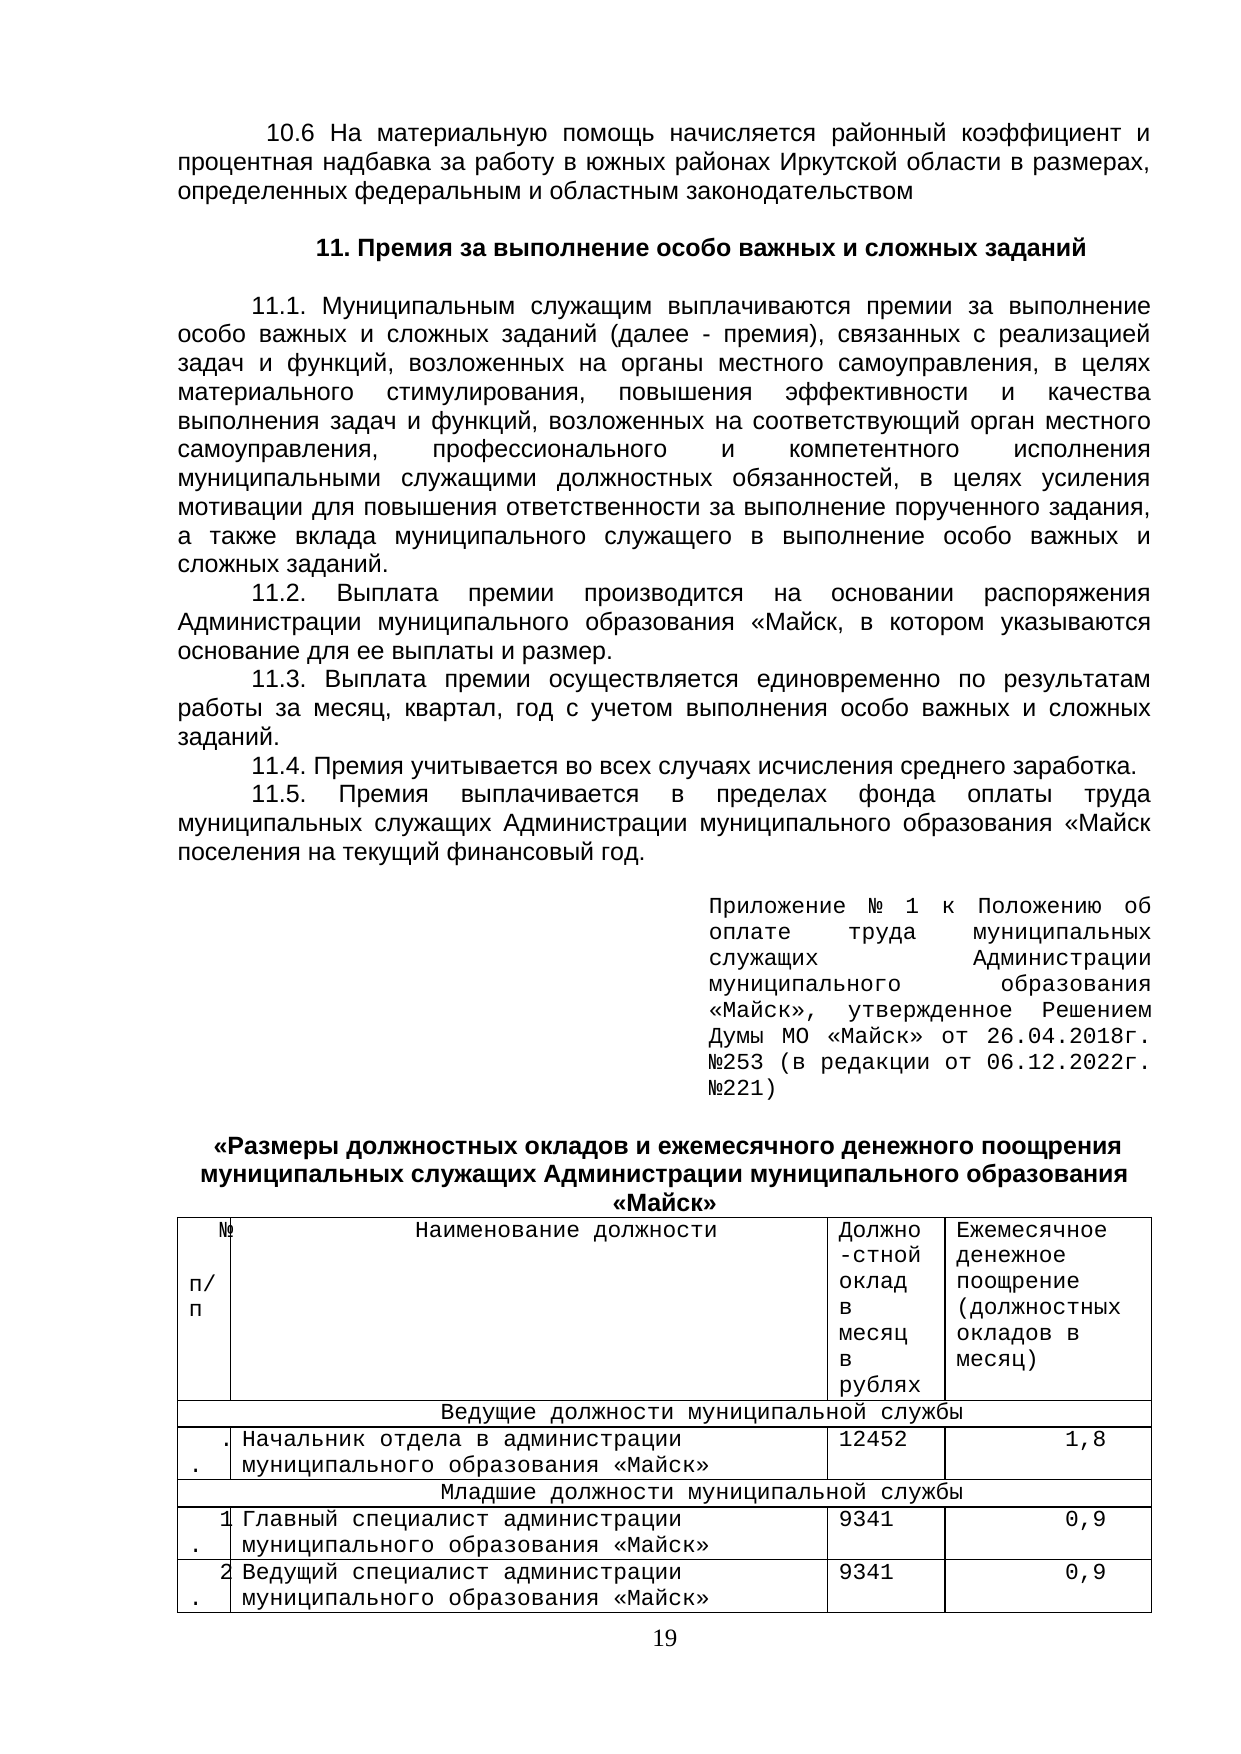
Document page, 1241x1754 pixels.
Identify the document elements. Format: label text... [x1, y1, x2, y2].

table_cell .. [178, 1428, 230, 1479]
text 10.6 На материальную помощь начисляется районный коэффициент и процентная надбавка за работу в южных районах Иркутской области в размерах, определенных федеральным и областным законодательством [177, 118, 1152, 204]
table_header Ежемесячное денежное поощрение (должностных окладов в месяц) [946, 1218, 1151, 1399]
text 11.2. Выплата премии производится на основании распоряжения Администрации муниципального образования «Майск, в котором указываются основание для ее выплаты и размер. [177, 578, 1152, 664]
table_cell 12452 [828, 1428, 944, 1479]
table_cell Главный специалист администрации муниципального образования «Майск» [231, 1508, 827, 1559]
table_cell 9341 [828, 1508, 944, 1559]
text 11.3. Выплата премии осуществляется единовременно по результатам работы за месяц, квартал, год с учетом выполнения особо важных и сложных заданий. [177, 664, 1152, 751]
table_cell 2. [178, 1560, 230, 1612]
table_cell 0,9 [946, 1560, 1151, 1612]
table_header Должно-стной оклад в месяц в рублях [828, 1218, 944, 1399]
table_header № п/п [178, 1218, 230, 1399]
table_cell 1. [178, 1508, 230, 1559]
table_cell 9341 [828, 1560, 944, 1612]
table_header Наименование должности [231, 1218, 827, 1399]
text 11.5. Премия выплачивается в пределах фонда оплаты труда муниципальных служащих Администрации муниципального образования «Майск поселения на текущий финансовый год. [177, 779, 1152, 866]
text 11.1. Муниципальным служащим выплачиваются премии за выполнение особо важных и сложных заданий (далее - премия), связанных с реализацией задач и функций, возложенных на органы местного самоуправления, в целях материального стимулирования, повышения эффективности и качества выполнения задач и функций, возложенных на соответствующий орган местного самоуправления, профессионального и компетентного исполнения муниципальными служащими должностных обязанностей, в целях усиления мотивации для повышения ответственности за выполнение порученного задания, а также вклада муниципального служащего в выполнение особо важных и сложных заданий. [177, 291, 1152, 578]
table_cell 1,8 [946, 1428, 1151, 1479]
text 11.4. Премия учитывается во всех случаях исчисления среднего заработка. [177, 751, 1152, 779]
text «Размеры должностных окладов и ежемесячного денежного поощрения муниципальных служащих Администрации муниципального образования «Майск» [177, 1131, 1152, 1217]
table_cell Начальник отдела в администрации муниципального образования «Майск» [231, 1428, 827, 1479]
text Приложение № 1 к Положению об оплате труда муниципальных служащих Администрации муниципального образования «Майск», утвержденное Решением Думы МО «Майск» от 26.04.2018г. №253 (в редакции от 06.12.2022г. №221) [709, 894, 1152, 1102]
text 11. Премия за выполнение особо важных и сложных заданий [177, 233, 1152, 262]
table_cell Младшие должности муниципальной службы [178, 1480, 1151, 1506]
table_cell 0,9 [946, 1508, 1151, 1559]
table_cell Ведущий специалист администрации муниципального образования «Майск» [231, 1560, 827, 1612]
table_cell Ведущие должности муниципальной службы [178, 1401, 1151, 1426]
